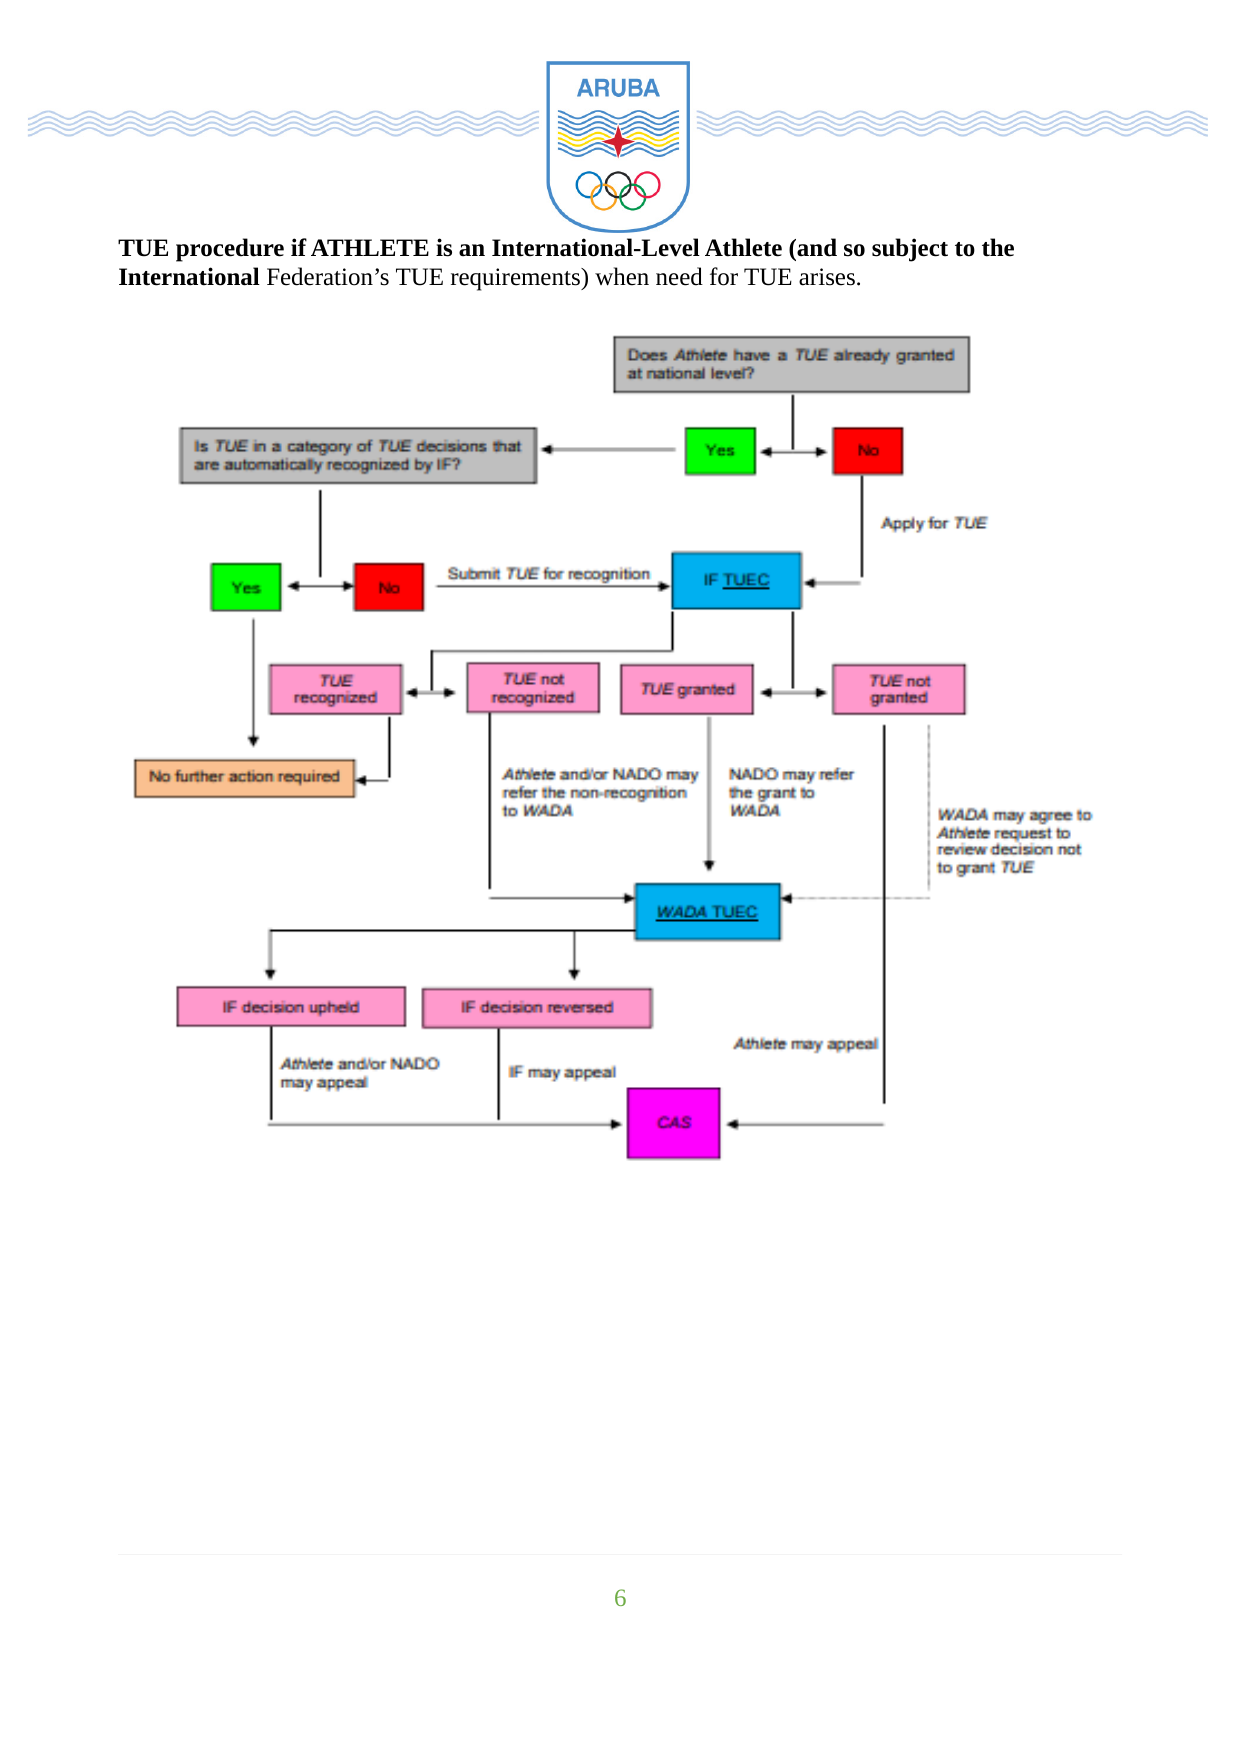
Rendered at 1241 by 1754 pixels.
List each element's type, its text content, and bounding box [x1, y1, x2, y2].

picture [27, 61, 1208, 233]
